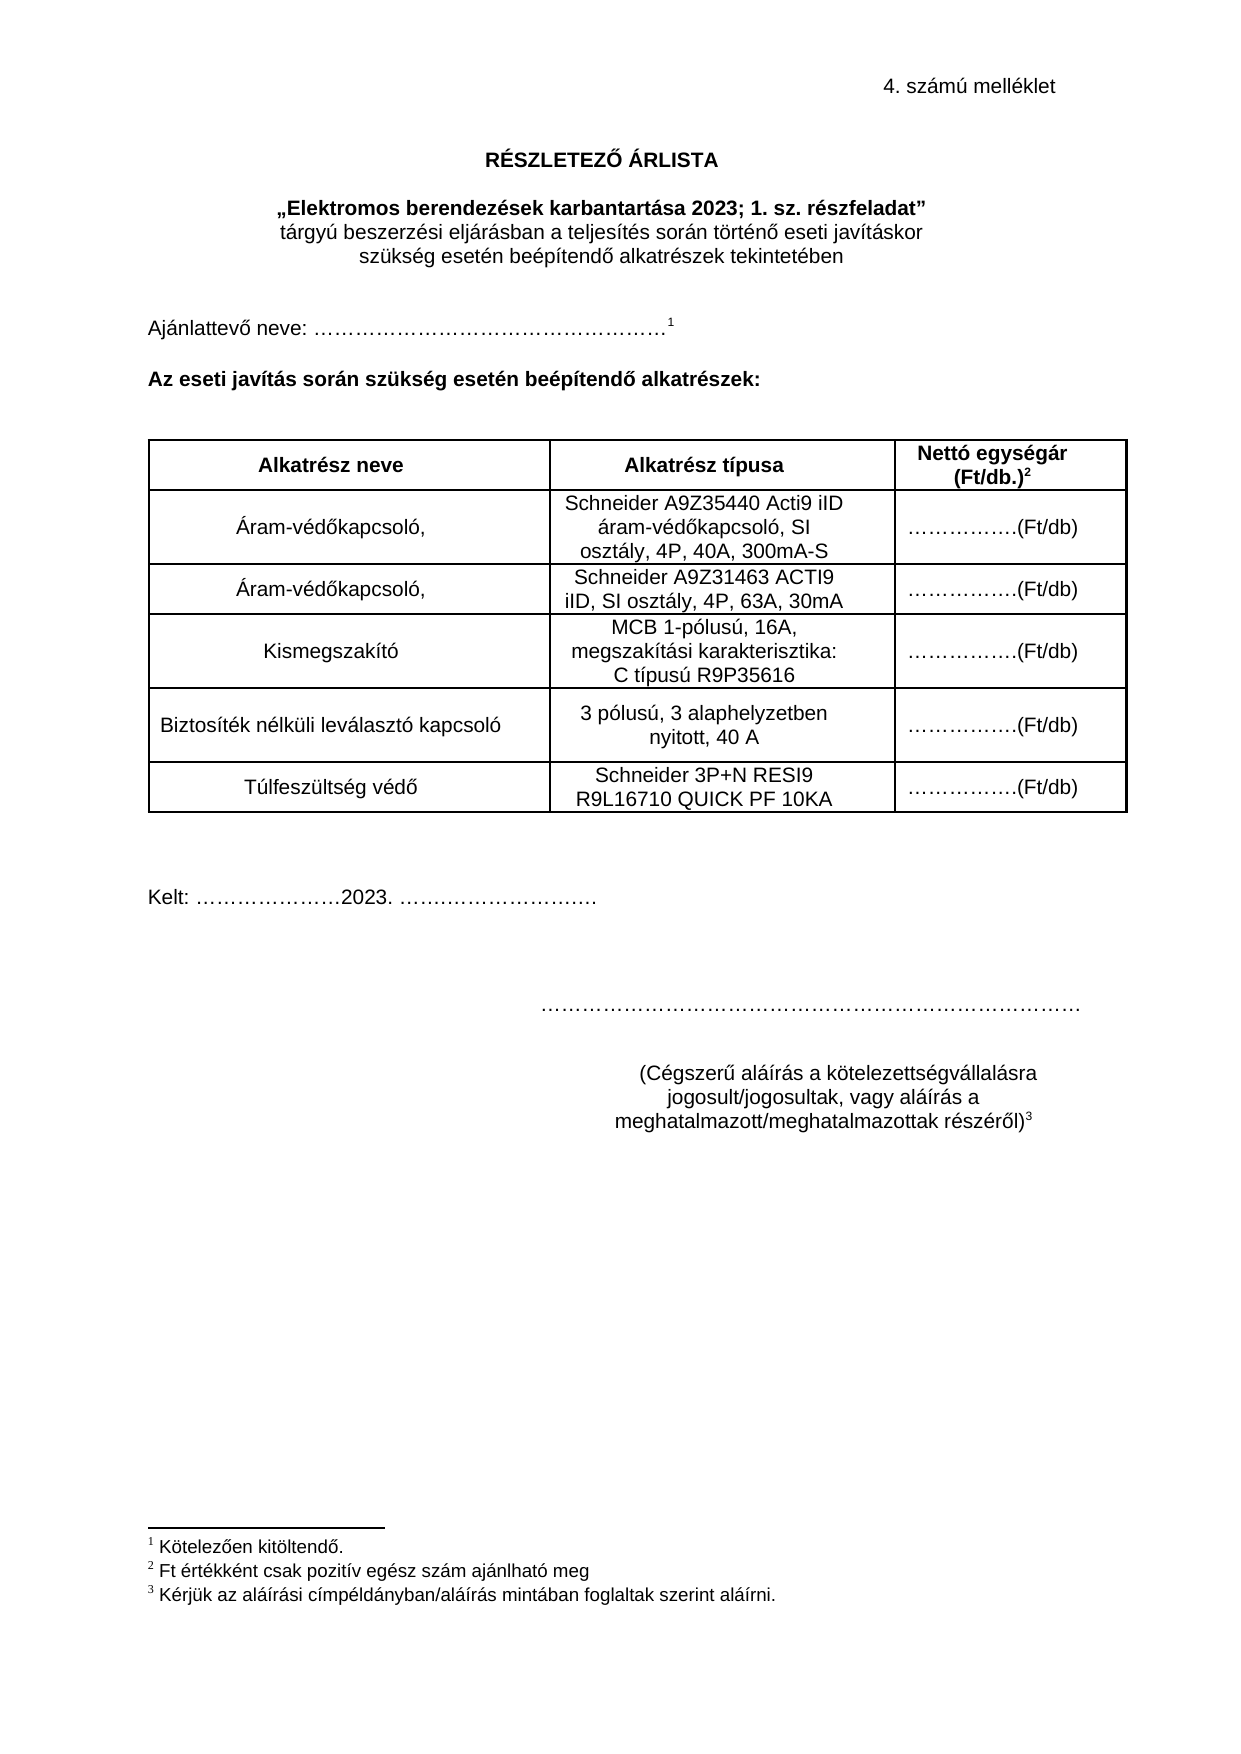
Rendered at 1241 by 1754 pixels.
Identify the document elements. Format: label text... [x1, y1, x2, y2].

table_cell …………….(Ft/db) [896, 763, 1125, 811]
table_cell (Cégszerű aláírás a kötelezettségvállalásra jogosult/jogosultak, vagy aláírás a meghatalmazott/meghatalmazottak részéről) [323, 1061, 1082, 1157]
table_header Alkatrész neve [150, 441, 549, 489]
list Ajánlattevő neve: …………………………………………… [148, 315, 1055, 339]
text RÉSZLETEZŐ ÁRLISTA [148, 148, 1055, 172]
table_cell Kismegszakító [150, 615, 549, 687]
table_header …………………………………………………………………… [333, 992, 1093, 1061]
table_cell …………….(Ft/db) [896, 615, 1125, 687]
table_cell Schneider A9Z31463 ACTI9 iID, SI osztály, 4P, 63A, 30mA [551, 565, 894, 613]
table_cell Biztosíték nélküli leválasztó kapcsoló [150, 689, 549, 761]
table_cell Schneider A9Z35440 Acti9 iID áram-védőkapcsoló, SI osztály, 4P, 40A, 300mA-S [551, 491, 894, 563]
text Kelt: …………………2023. …….……………….… [148, 884, 1093, 908]
text „Elektromos berendezések karbantartása 2023; 1. sz. részfeladat” [148, 196, 1055, 219]
table_cell Túlfeszültség védő [150, 763, 549, 811]
table_cell …………….(Ft/db) [896, 491, 1125, 563]
table_cell …………….(Ft/db) [896, 565, 1125, 613]
table_cell …………….(Ft/db) [896, 689, 1125, 761]
table_header Alkatrész típusa [551, 441, 894, 489]
table_cell Schneider 3P+N RESI9 R9L16710 QUICK PF 10KA [551, 763, 894, 811]
table_cell 3 pólusú, 3 alaphelyzetben nyitott, 40 A [551, 689, 894, 761]
text tárgyú beszerzési eljárásban a teljesítés során történő eseti javításkor [148, 219, 1055, 243]
text Az eseti javítás során szükség esetén beépítendő alkatrészek: [148, 367, 1055, 391]
table_header Nettó egységár (Ft/db.) [896, 441, 1125, 489]
text szükség esetén beépítendő alkatrészek tekintetében [148, 243, 1055, 267]
table_cell Áram-védőkapcsoló, [150, 491, 549, 563]
table_cell Áram-védőkapcsoló, [150, 565, 549, 613]
table_cell MCB 1-pólusú, 16A, megszakítási karakterisztika: C típusú R9P35616 [551, 615, 894, 687]
